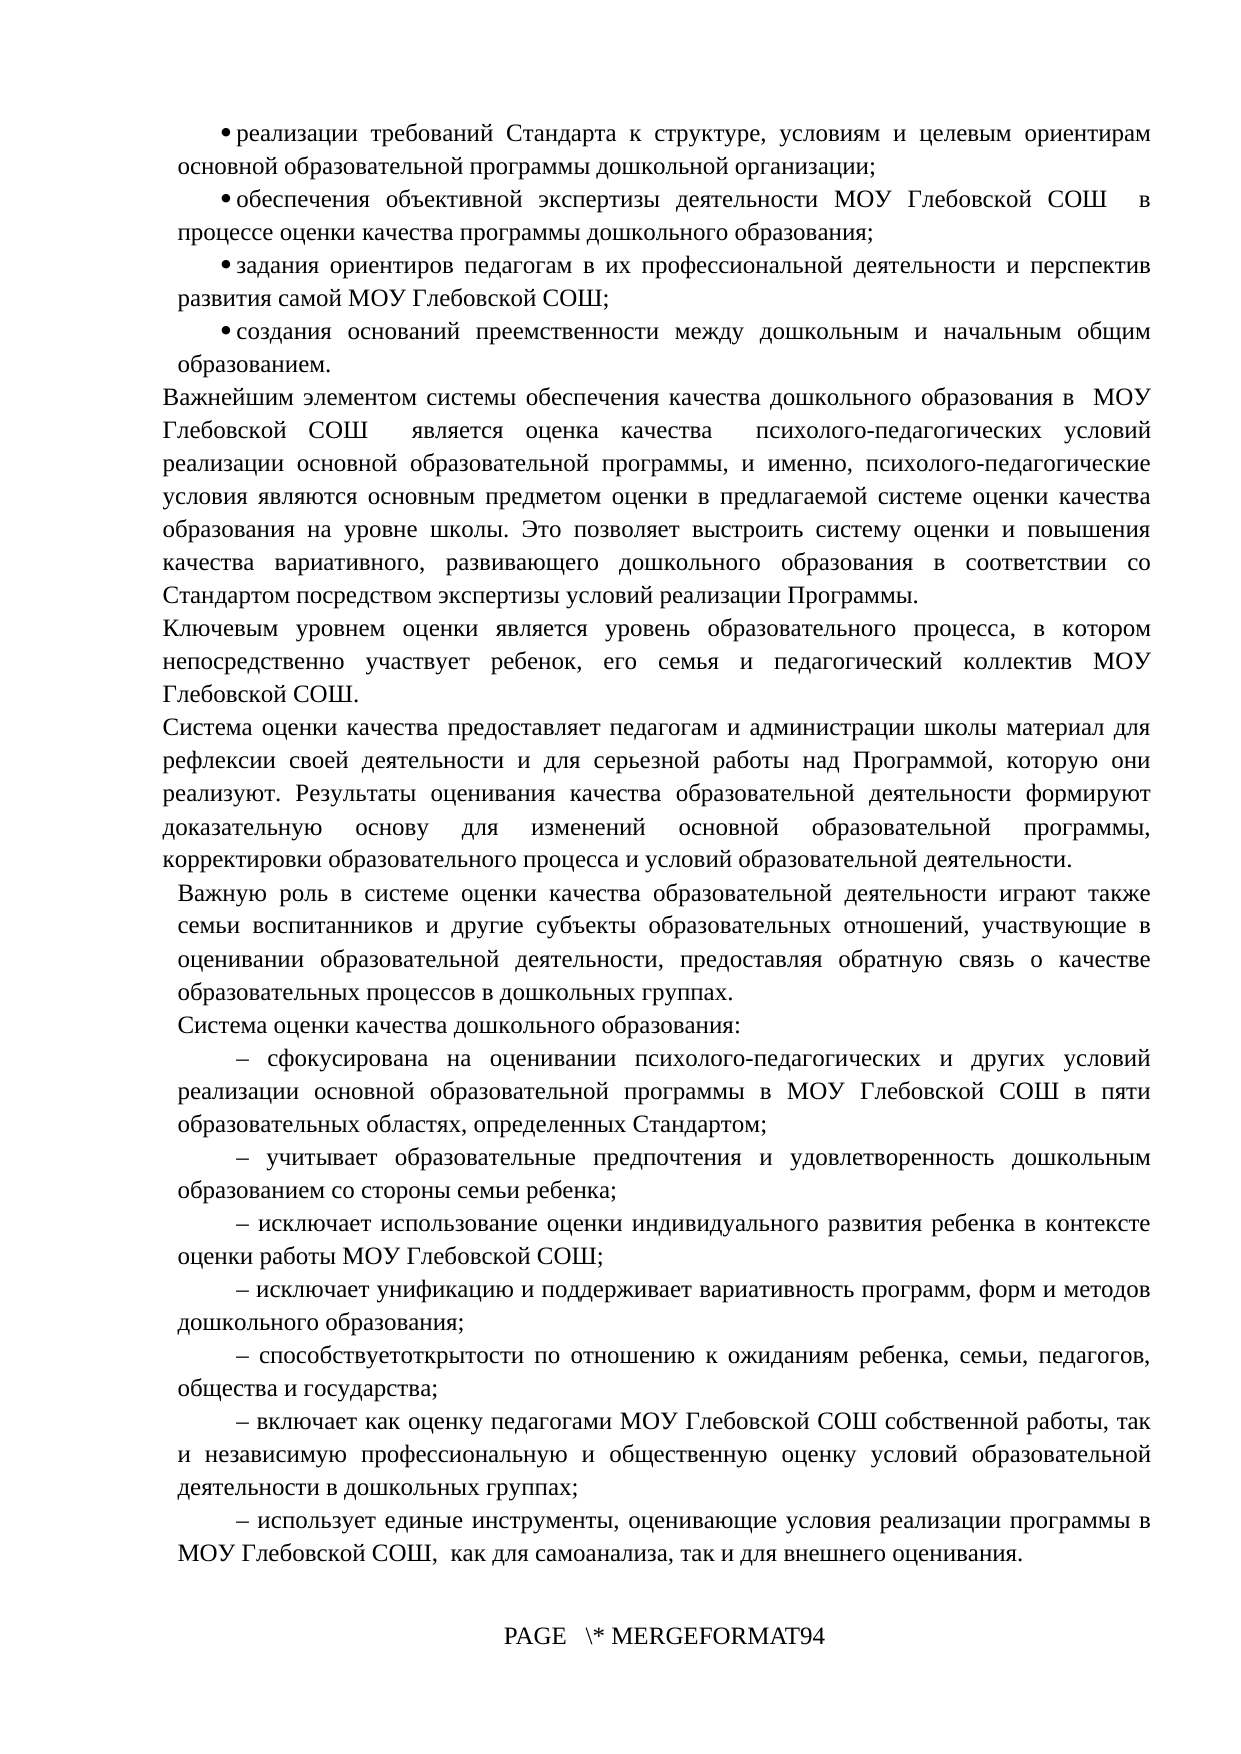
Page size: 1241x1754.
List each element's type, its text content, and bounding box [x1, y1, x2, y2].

text Система оценки качества предоставляет педагогам и администрации школы материал для рефлексии своей деятельности и для серьезной работы над Программой, которую они реализуют. Результаты оценивания качества образовательной деятельности формируют доказательную основу для изменений основной образовательной программы, корректировки образовательного процесса и условий образовательной деятельности. [162, 712, 1152, 873]
text – исключает использование оценки индивидуального развития ребенка в контексте оценки работы МОУ Глебовской СОШ; [177, 1208, 1152, 1269]
text – использует единые инструменты, оценивающие условия реализации программы в МОУ Глебовской СОШ, как для самоанализа, так и для внешнего оценивания. [177, 1505, 1152, 1567]
text – включает как оценку педагогами МОУ Глебовской СОШ собственной работы, так и независимую профессиональную и общественную оценку условий образовательной деятельности в дошкольных группах; [177, 1406, 1152, 1501]
text – исключает унификацию и поддерживает вариативность программ, форм и методов дошкольного образования; [177, 1274, 1152, 1336]
text Ключевым уровнем оценки является уровень образовательного процесса, в котором непосредственно участвует ребенок, его семья и педагогический коллектив МОУ Глебовской СОШ. [162, 613, 1152, 708]
list реализации требований Стандарта к структуре, условиям и целевым ориентирам основной образовательной программы дошкольной организации; [177, 118, 1152, 180]
text Система оценки качества дошкольного образования: [177, 1010, 1152, 1038]
list обеспечения объективной экспертизы деятельности МОУ Глебовской СОШ в процессе оценки качества программы дошкольного образования; [177, 184, 1152, 246]
text – способствуетоткрытости по отношению к ожиданиям ребенка, семьи, педагогов, общества и государства; [177, 1340, 1152, 1402]
text – учитывает образовательные предпочтения и удовлетворенность дошкольным образованием со стороны семьи ребенка; [177, 1142, 1152, 1203]
list создания оснований преемственности между дошкольным и начальным общим образованием. [177, 316, 1152, 378]
text Важнейшим элементом системы обеспечения качества дошкольного образования в МОУ Глебовской СОШ является оценка качества психолого-педагогических условий реализации основной образовательной программы, и именно, психолого-педагогические условия являются основным предметом оценки в предлагаемой системе оценки качества образования на уровне школы. Это позволяет выстроить систему оценки и повышения качества вариативного, развивающего дошкольного образования в соответствии со Стандартом посредством экспертизы условий реализации Программы. [162, 382, 1152, 609]
text Важную роль в системе оценки качества образовательной деятельности играют также семьи воспитанников и другие субъекты образовательных отношений, участвующие в оценивании образовательной деятельности, предоставляя обратную связь о качестве образовательных процессов в дошкольных группах. [177, 878, 1152, 1005]
text – сфокусирована на оценивании психолого-педагогических и других условий реализации основной образовательной программы в МОУ Глебовской СОШ в пяти образовательных областях, определенных Стандартом; [177, 1043, 1152, 1137]
list задания ориентиров педагогам в их профессиональной деятельности и перспектив развития самой МОУ Глебовской СОШ; [177, 250, 1152, 312]
